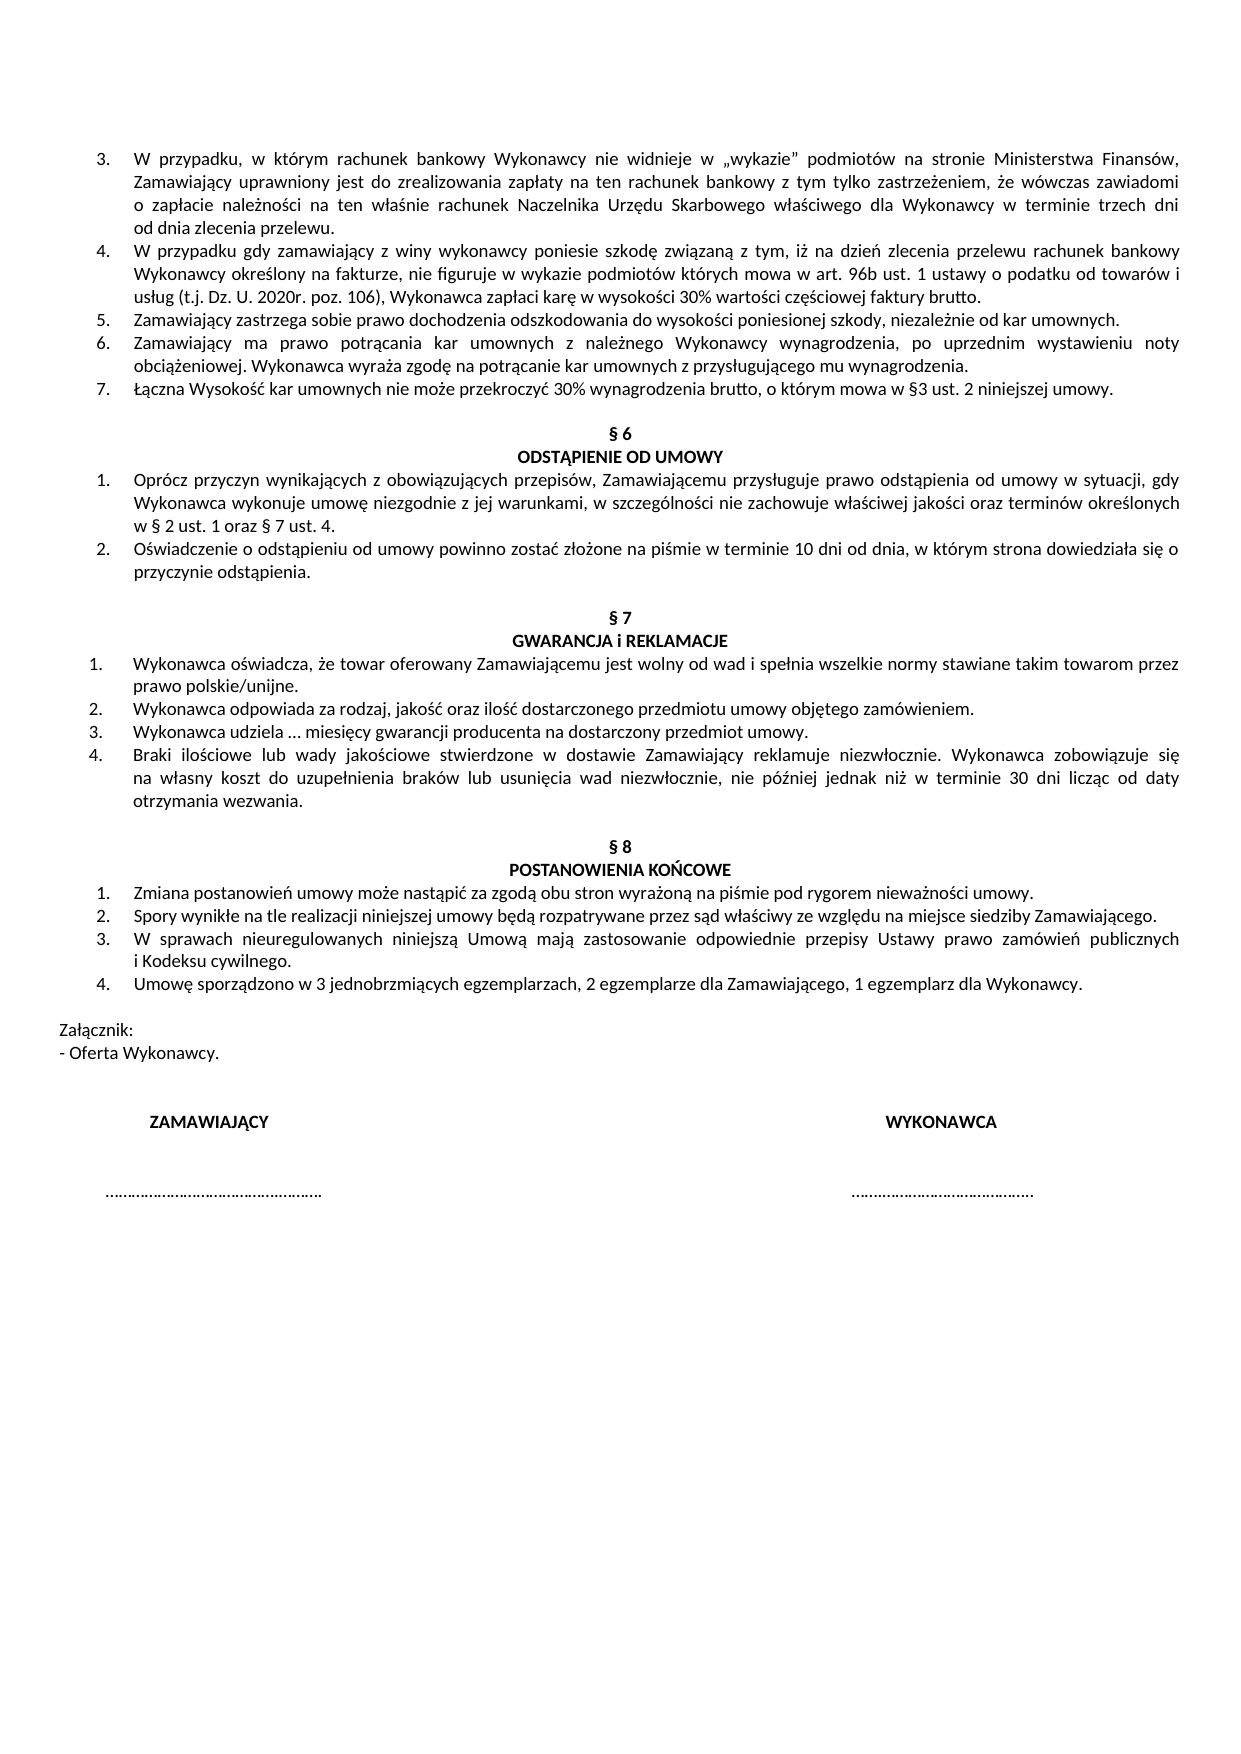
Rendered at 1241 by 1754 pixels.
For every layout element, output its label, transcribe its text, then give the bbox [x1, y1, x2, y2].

list Wykonawca odpowiada za rodzaj, jakość oraz ilość dostarczonego przedmiotu umowy objętego zamówieniem. [89, 698, 1181, 721]
text § 8 [59, 835, 1181, 858]
list Zmiana postanowień umowy może nastąpić za zgodą obu stron wyrażoną na piśmie pod rygorem nieważności umowy. [96, 881, 1181, 904]
list W sprawach nieuregulowanych niniejszą Umową mają zastosowanie odpowiednie przepisy Ustawy prawo zamówień publicznych i Kodeksu cywilnego. [96, 927, 1181, 973]
list Wykonawca udziela … miesięcy gwarancji producenta na dostarczony przedmiot umowy. [89, 721, 1181, 743]
list Zamawiający ma prawo potrącania kar umownych z należnego Wykonawcy wynagrodzenia, po uprzednim wystawieniu noty obciążeniowej. Wykonawca wyraża zgodę na potrącanie kar umownych z przysługującego mu wynagrodzenia. [96, 331, 1181, 377]
list W przypadku, w którym rachunek bankowy Wykonawcy nie widnieje w „wykazie” podmiotów na stronie Ministerstwa Finansów, Zamawiający uprawniony jest do zrealizowania zapłaty na ten rachunek bankowy z tym tylko zastrzeżeniem, że wówczas zawiadomi o zapłacie należności na ten właśnie rachunek Naczelnika Urzędu Skarbowego właściwego dla Wykonawcy w terminie trzech dni od dnia zlecenia przelewu. [96, 148, 1181, 239]
list W przypadku gdy zamawiający z winy wykonawcy poniesie szkodę związaną z tym, iż na dzień zlecenia przelewu rachunek bankowy Wykonawcy określony na fakturze, nie figuruje w wykazie podmiotów których mowa w art. 96b ust. 1 ustawy o podatku od towarów i usług (t.j. Dz. U. 2020r. poz. 106), Wykonawca zapłaci karę w wysokości 30% wartości częściowej faktury brutto. [96, 239, 1181, 308]
text - Oferta Wykonawcy. [59, 1041, 1181, 1064]
text Załącznik: [59, 1018, 1181, 1041]
list Umowę sporządzono w 3 jednobrzmiących egzemplarzach, 2 egzemplarze dla Zamawiającego, 1 egzemplarz dla Wykonawcy. [96, 973, 1181, 996]
text POSTANOWIENIA KOŃCOWE [59, 858, 1181, 881]
text ODSTĄPIENIE OD UMOWY [59, 446, 1181, 468]
text § 7 [59, 606, 1181, 629]
list Spory wynikłe na tle realizacji niniejszej umowy będą rozpatrywane przez sąd właściwy ze względu na miejsce siedziby Zamawiającego. [96, 904, 1181, 927]
list Łączna Wysokość kar umownych nie może przekroczyć 30% wynagrodzenia brutto, o którym mowa w §3 ust. 2 niniejszej umowy. [96, 377, 1181, 400]
text ZAMAWIAJĄCY WYKONAWCA [59, 1110, 1181, 1133]
list Braki ilościowe lub wady jakościowe stwierdzone w dostawie Zamawiający reklamuje niezwłocznie. Wykonawca zobowiązuje się na własny koszt do uzupełnienia braków lub usunięcia wad niezwłocznie, nie później jednak niż w terminie 30 dni licząc od daty otrzymania wezwania. [89, 743, 1181, 812]
text GWARANCJA i REKLAMACJE [59, 629, 1181, 652]
text ………………………………….………. …….…………………………….. [59, 1179, 1181, 1202]
list Oprócz przyczyn wynikających z obowiązujących przepisów, Zamawiającemu przysługuje prawo odstąpienia od umowy w sytuacji, gdy Wykonawca wykonuje umowę niezgodnie z jej warunkami, w szczególności nie zachowuje właściwej jakości oraz terminów określonych w § 2 ust. 1 oraz § 7 ust. 4. [96, 468, 1181, 537]
text § 6 [59, 423, 1181, 446]
list Wykonawca oświadcza, że towar oferowany Zamawiającemu jest wolny od wad i spełnia wszelkie normy stawiane takim towarom przez prawo polskie/unijne. [89, 652, 1181, 698]
list Oświadczenie o odstąpieniu od umowy powinno zostać złożone na piśmie w terminie 10 dni od dnia, w którym strona dowiedziała się o przyczynie odstąpienia. [96, 537, 1181, 583]
list Zamawiający zastrzega sobie prawo dochodzenia odszkodowania do wysokości poniesionej szkody, niezależnie od kar umownych. [96, 308, 1181, 331]
